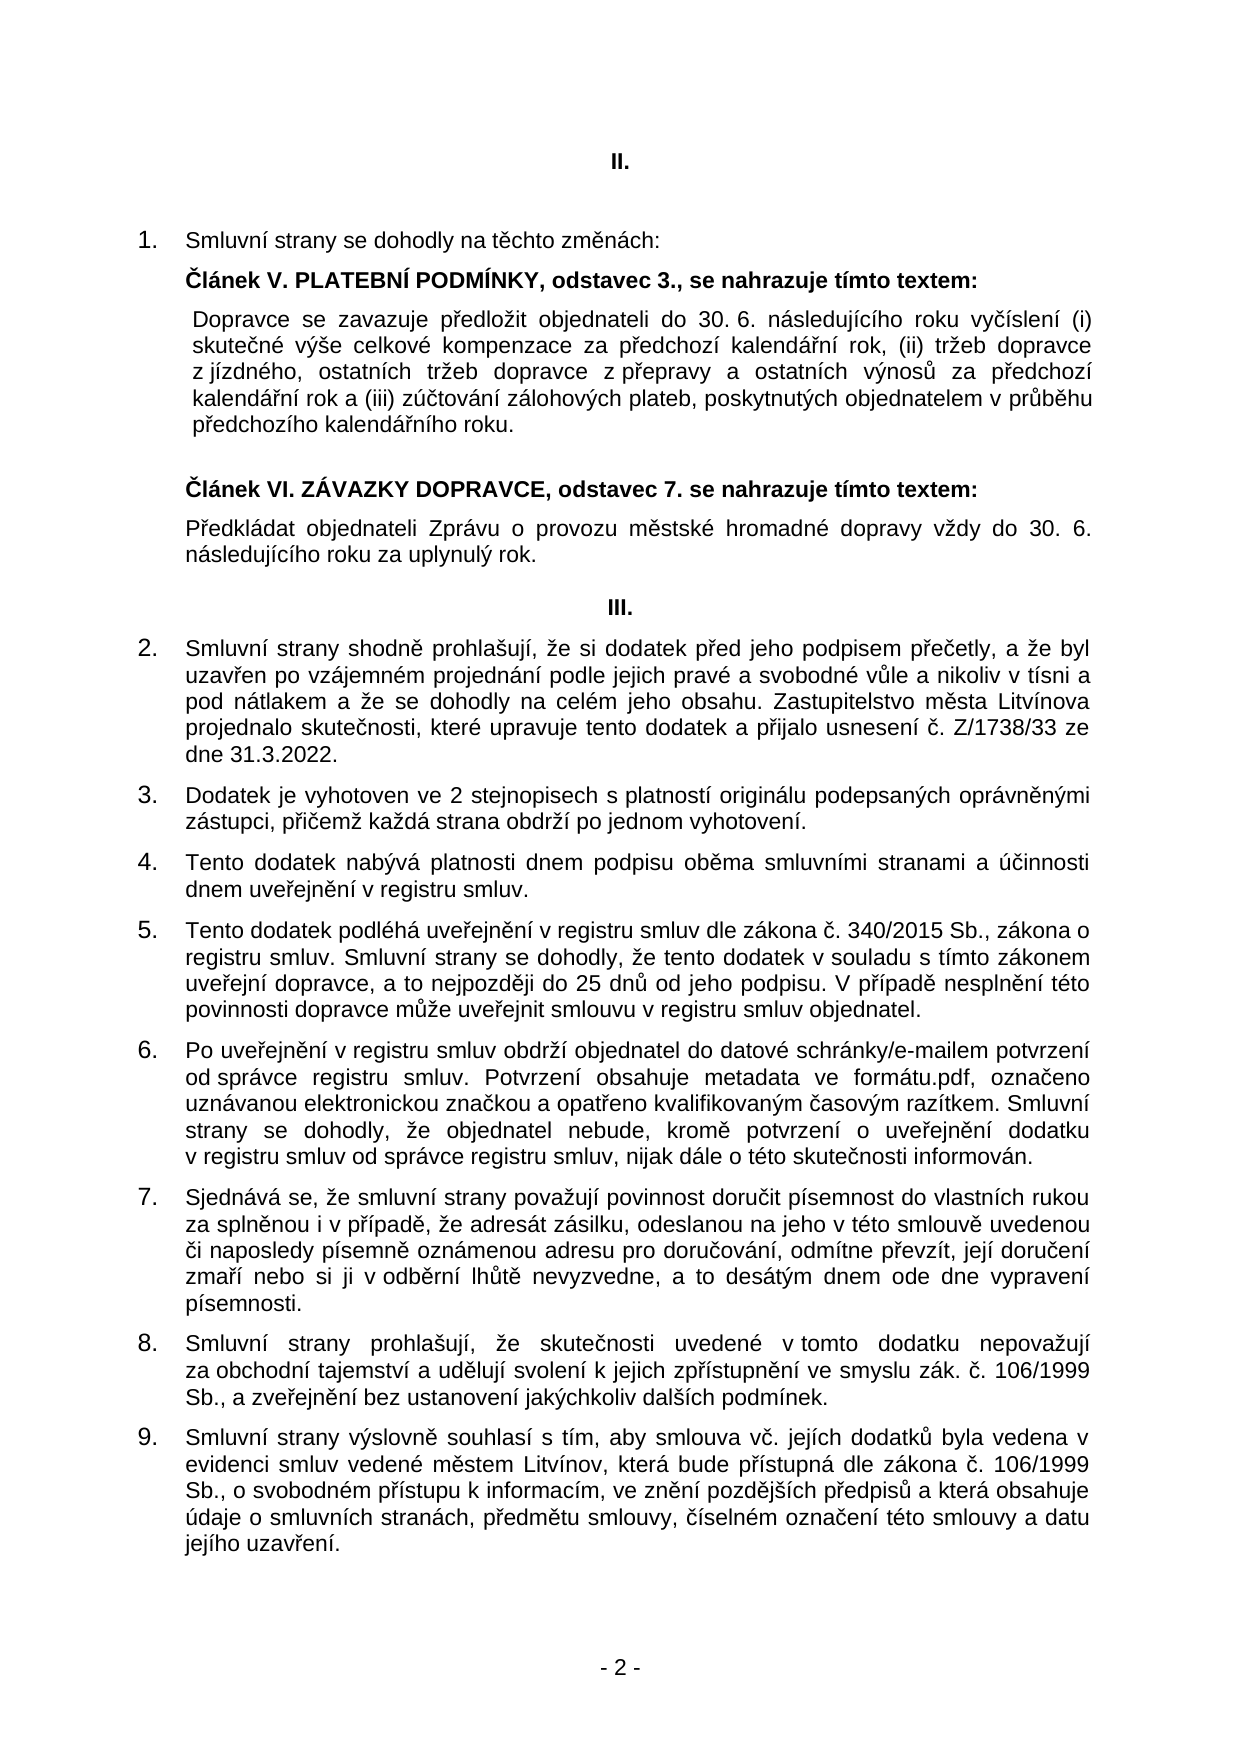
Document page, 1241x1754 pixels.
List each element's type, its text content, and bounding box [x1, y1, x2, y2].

list Smluvní strany se dohodly na těchto změnách: [148, 225, 1090, 254]
list Tento dodatek podléhá uveřejnění v registru smluv dle zákona č. 340/2015 Sb., zákona o registru smluv. Smluvní strany se dohodly, že tento dodatek v souladu s tímto zákonem uveřejní dopravce, a to nejpozději do 25 dnů od jeho podpisu. V případě nesplnění této povinnosti dopravce může uveřejnit smlouvu v registru smluv objednatel. [148, 915, 1090, 1023]
list Sjednává se, že smluvní strany považují povinnost doručit písemnost do vlastních rukou za splněnou i v případě, že adresát zásilku, odeslanou na jeho v této smlouvě uvedenou či naposledy písemně oznámenou adresu pro doručování, odmítne převzít, její doručení zmaří nebo si ji v odběrní lhůtě nevyzvedne, a to desátým dnem ode dne vypravení písemnosti. [148, 1182, 1090, 1316]
list Smluvní strany výslovně souhlasí s tím, aby smlouva vč. jejích dodatků byla vedena v evidenci smluv vedené městem Litvínov, která bude přístupná dle zákona č. 106/1999 Sb., o svobodném přístupu k informacím, ve znění pozdějších předpisů a která obsahuje údaje o smluvních stranách, předmětu smlouvy, číselném označení této smlouvy a datu jejího uzavření. [148, 1422, 1090, 1557]
list Smluvní strany prohlašují, že skutečnosti uvedené v tomto dodatku nepovažují za obchodní tajemství a udělují svolení k jejich zpřístupnění ve smyslu zák. č. 106/1999 Sb., a zveřejnění bez ustanovení jakýchkoliv dalších podmínek. [148, 1328, 1090, 1410]
text III. [148, 594, 1092, 620]
text II. [148, 148, 1092, 174]
list Dodatek je vyhotoven ve 2 stejnopisech s platností originálu podepsaných oprávněnými zástupci, přičemž každá strana obdrží po jednom vyhotovení. [148, 779, 1090, 835]
text Článek VI. ZÁVAZKY DOPRAVCE, odstavec 7. se nahrazuje tímto textem: [185, 476, 1090, 502]
list Tento dodatek nabývá platnosti dnem podpisu oběma smluvními stranami a účinnosti dnem uveřejnění v registru smluv. [148, 847, 1090, 902]
list Po uveřejnění v registru smluv obdrží objednatel do datové schránky/e-mailem potvrzení od správce registru smluv. Potvrzení obsahuje metadata ve formátu.pdf, označeno uznávanou elektronickou značkou a opatřeno kvalifikovaným časovým razítkem. Smluvní strany se dohodly, že objednatel nebude, kromě potvrzení o uveřejnění dodatku v registru smluv od správce registru smluv, nijak dále o této skutečnosti informován. [148, 1035, 1090, 1169]
text Článek V. PLATEBNÍ PODMÍNKY, odstavec 3., se nahrazuje tímto textem: [185, 267, 1090, 293]
text Předkládat objednateli Zprávu o provozu městské hromadné dopravy vždy do 30. 6. následujícího roku za uplynulý rok. [185, 515, 1092, 568]
list Smluvní strany shodně prohlašují, že si dodatek před jeho podpisem přečetly, a že byl uzavřen po vzájemném projednání podle jejich pravé a svobodné vůle a nikoliv v tísni a pod nátlakem a že se dohodly na celém jeho obsahu. Zastupitelstvo města Litvínova projednalo skutečnosti, které upravuje tento dodatek a přijalo usnesení č. Z/1738/33 ze dne 31.3.2022. [148, 633, 1090, 767]
text Dopravce se zavazuje předložit objednateli do 30. 6. následujícího roku vyčíslení (i) skutečné výše celkové kompenzace za předchozí kalendářní rok, (ii) tržeb dopravce z jízdného, ostatních tržeb dopravce z přepravy a ostatních výnosů za předchozí kalendářní rok a (iii) zúčtování zálohových plateb, poskytnutých objednatelem v průběhu předchozího kalendářního roku. [192, 306, 1092, 437]
